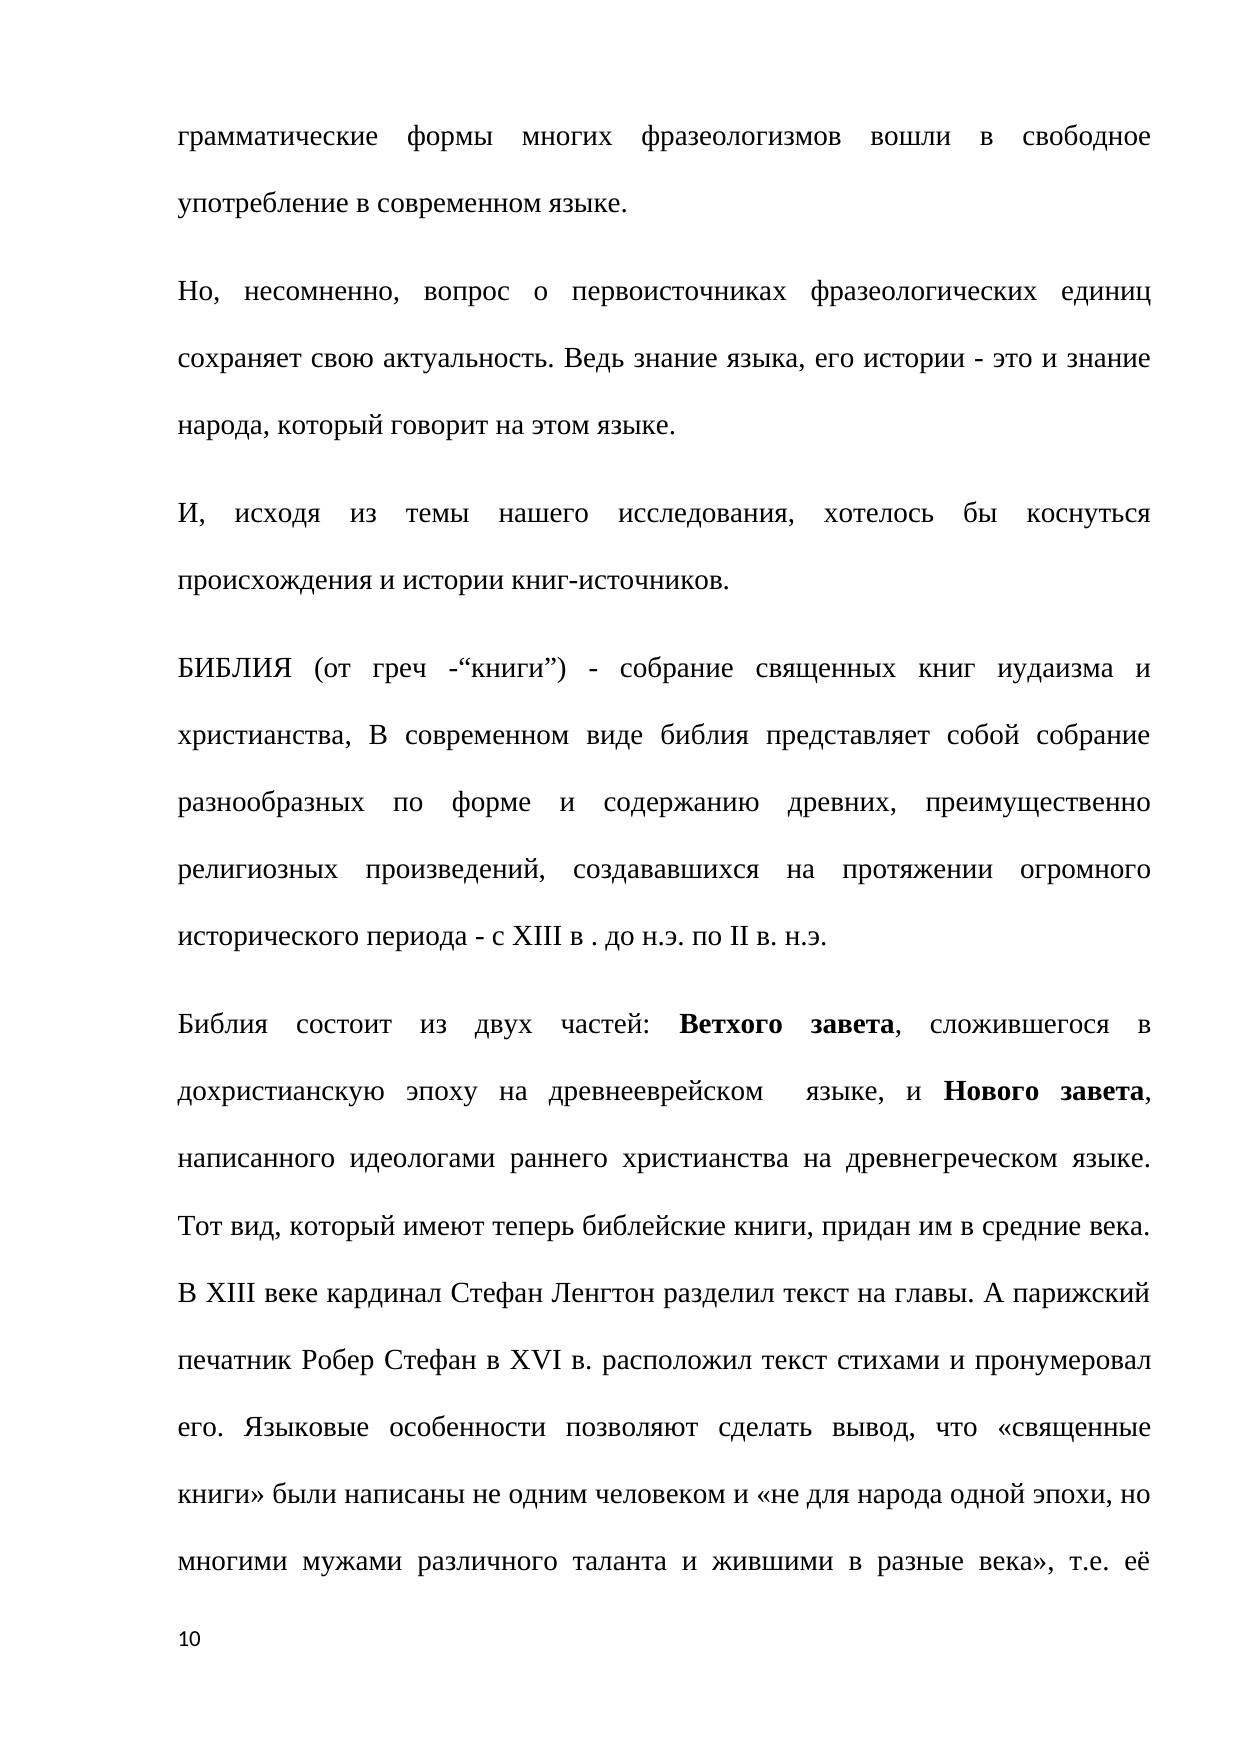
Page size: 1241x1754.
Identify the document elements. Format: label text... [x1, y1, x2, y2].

text БИБЛИЯ (от греч -“книги”) - собрание священных книг иудаизма и христианства, В современном виде библия представляет собой собрание разнообразных по форме и содержанию древних, преимущественно религиозных произведений, создававшихся на протяжении огромного исторического периода - с ХIII в . до н.э. по II в. н.э. [177, 650, 1152, 952]
text Но, несомненно, вопрос о первоисточниках фразеологических единиц сохраняет свою актуальность. Ведь знание языка, его истории - это и знание народа, который говорит на этом языке. [177, 273, 1152, 441]
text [177, 1006, 1152, 1577]
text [177, 118, 1152, 219]
text И, исходя из темы нашего исследования, хотелось бы коснуться происхождения и истории книг-источников. [177, 495, 1152, 596]
